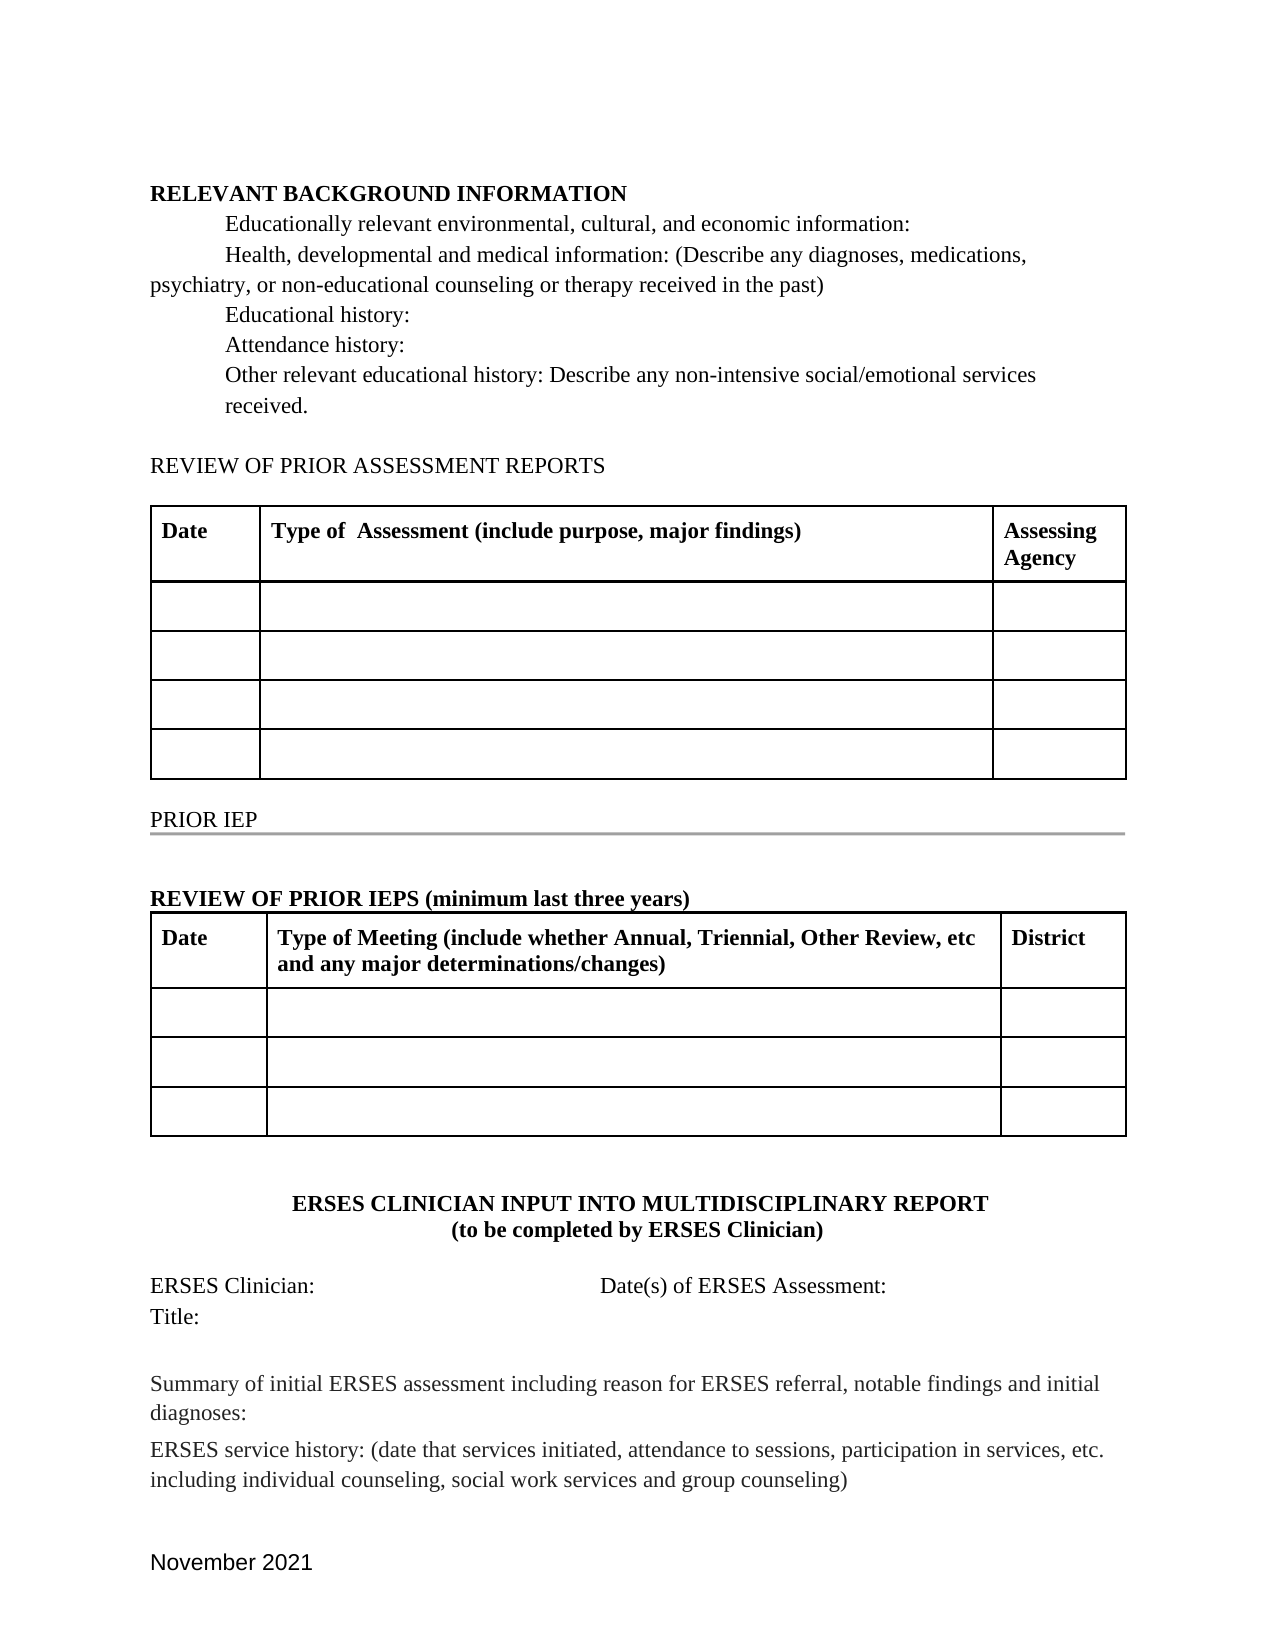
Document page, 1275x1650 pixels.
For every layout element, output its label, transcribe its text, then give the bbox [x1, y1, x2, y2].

table_cell [152, 730, 259, 777]
text Educational history: [150, 301, 1125, 327]
text Educationally relevant environmental, cultural, and economic information: [150, 210, 1125, 237]
table_header Type of Assessment (include purpose, major findings) [261, 507, 992, 580]
table_cell [152, 632, 259, 679]
table_cell [268, 989, 1000, 1036]
table_header Assessing Agency [994, 507, 1125, 580]
table_cell [994, 583, 1125, 630]
table_header Date [152, 507, 259, 580]
table_cell [1002, 1088, 1125, 1135]
text (to be completed by ERSES Clinician) [150, 1216, 1125, 1242]
subtitle Summary of initial ERSES assessment including reason for ERSES referral, notable findings and initial diagnoses: [150, 1370, 1125, 1425]
table_cell [268, 1038, 1000, 1086]
table_cell [152, 583, 259, 630]
table_cell [261, 730, 992, 777]
table_cell [261, 632, 992, 679]
text REVIEW OF PRIOR ASSESSMENT REPORTS [150, 452, 1125, 478]
text Other relevant educational history: Describe any non-intensive social/emotional services received. [225, 361, 1125, 418]
table_cell [1002, 1038, 1125, 1086]
table_cell [152, 1088, 266, 1135]
table_cell [152, 681, 259, 728]
text REVIEW OF PRIOR IEPS (minimum last three years) [150, 885, 1125, 911]
text ERSES Clinician: Date(s) of ERSES Assessment: [150, 1272, 1125, 1299]
table_cell [261, 681, 992, 728]
text ERSES CLINICIAN INPUT INTO MULTIDISCIPLINARY REPORT [150, 1189, 1125, 1216]
text Health, developmental and medical information: (Describe any diagnoses, medications, psychiatry, or non-educational counseling or therapy received in the past) [150, 241, 1125, 297]
table_cell [152, 989, 266, 1036]
table_cell [994, 681, 1125, 728]
table_header District [1002, 914, 1125, 987]
text Attendance history: [150, 331, 1125, 358]
text ERSES service history: (date that services initiated, attendance to sessions, participation in services, etc. including individual counseling, social work services and group counseling) [150, 1436, 1125, 1492]
table_header Type of Meeting (include whether Annual, Triennial, Other Review, etc and any major determinations/changes) [268, 914, 1000, 987]
text RELEVANT BACKGROUND INFORMATION [150, 180, 1125, 207]
table_cell [994, 730, 1125, 777]
text Title: [150, 1303, 1125, 1329]
table_cell [1002, 989, 1125, 1036]
table_cell [261, 583, 992, 630]
table_header Date [152, 914, 266, 987]
table_cell [268, 1088, 1000, 1135]
table_cell [994, 632, 1125, 679]
text PRIOR IEP [150, 806, 1125, 832]
table_cell [152, 1038, 266, 1086]
